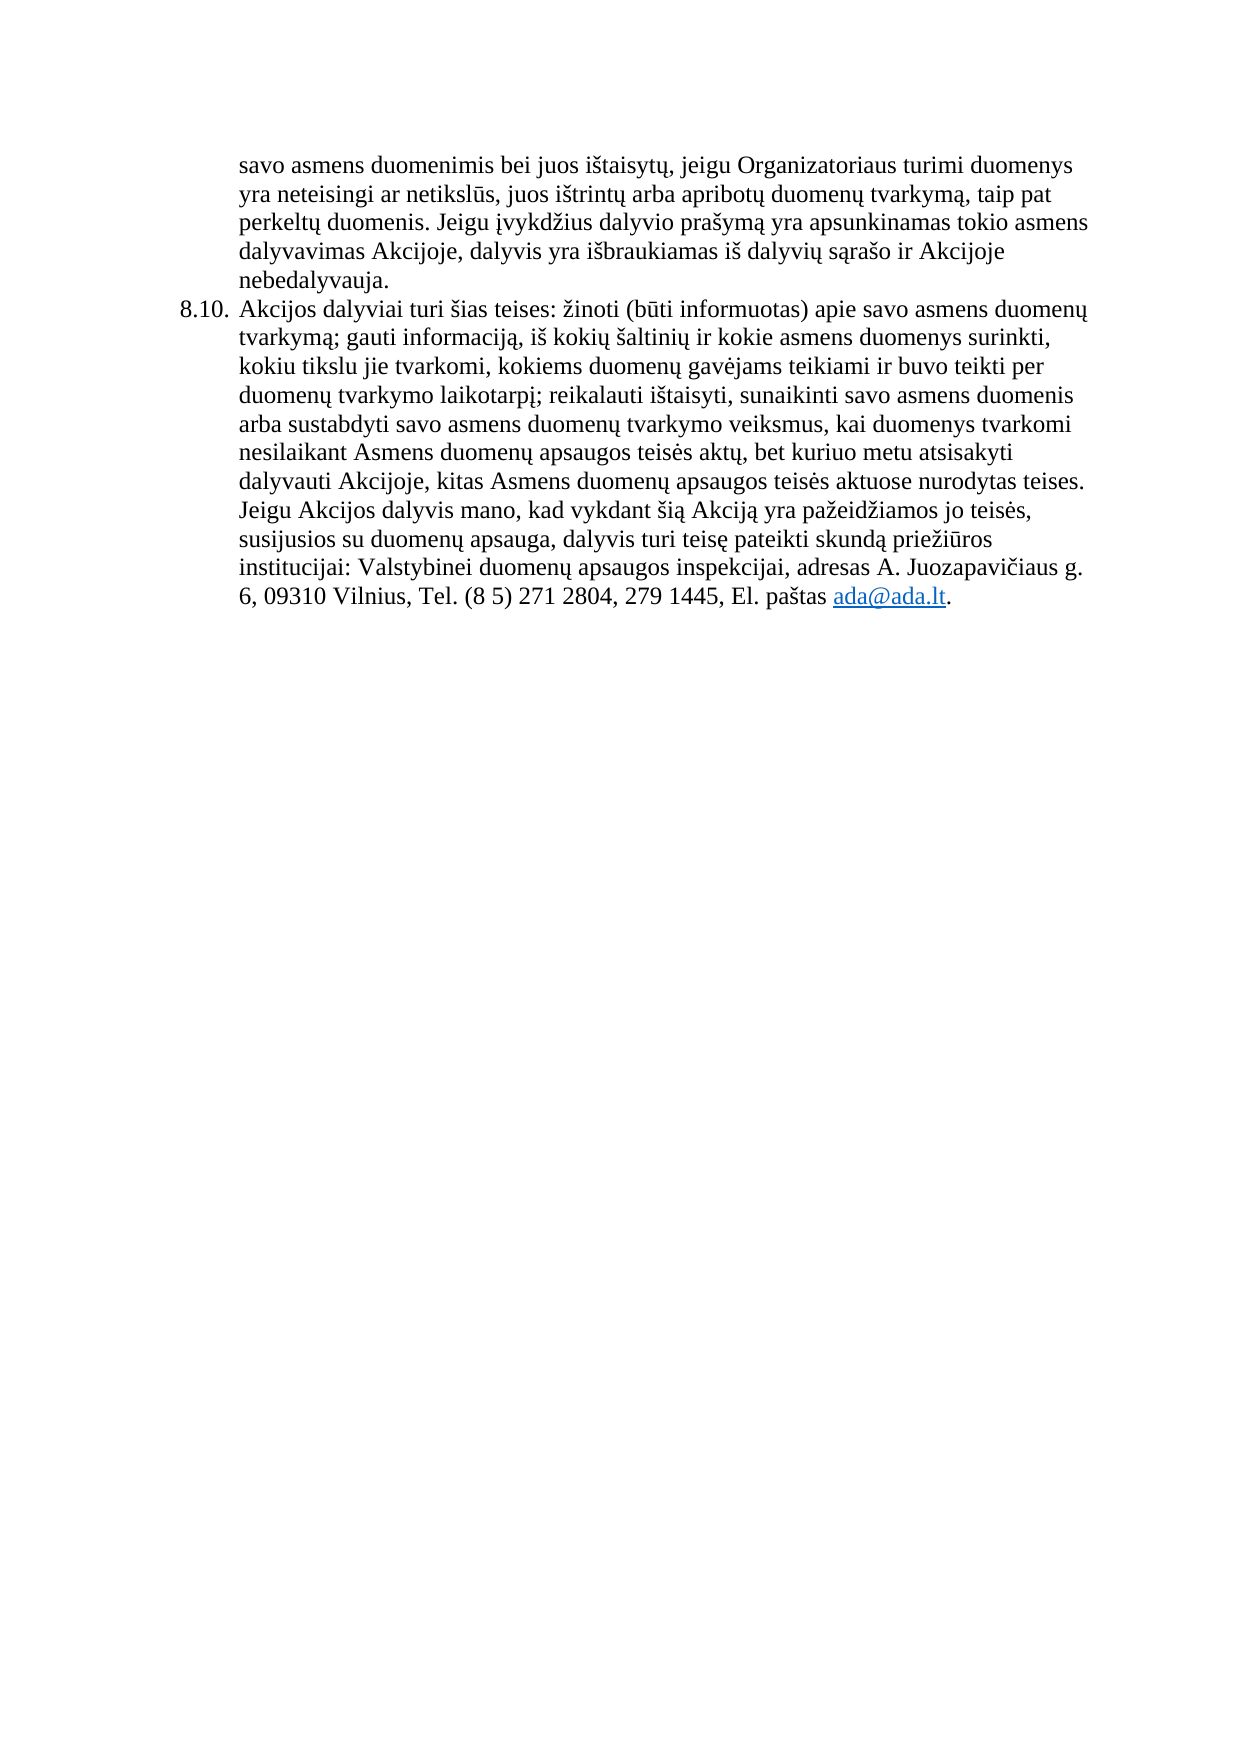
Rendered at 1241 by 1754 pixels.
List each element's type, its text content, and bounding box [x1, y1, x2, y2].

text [179, 150, 1090, 294]
text Akcijos dalyviai turi šias teises: žinoti (būti informuotas) apie savo asmens duomenų tvarkymą; gauti informaciją, iš kokių šaltinių ir kokie asmens duomenys surinkti, kokiu tikslu jie tvarkomi, kokiems duomenų gavėjams teikiami ir buvo teikti per duomenų tvarkymo laikotarpį; reikalauti ištaisyti, sunaikinti savo asmens duomenis arba sustabdyti savo asmens duomenų tvarkymo veiksmus, kai duomenys tvarkomi nesilaikant Asmens duomenų apsaugos teisės aktų, bet kuriuo metu atsisakyti dalyvauti Akcijoje, kitas Asmens duomenų apsaugos teisės aktuose nurodytas teises. Jeigu Akcijos dalyvis mano, kad vykdant šią Akciją yra pažeidžiamos jo teisės, susijusios su duomenų apsauga, dalyvis turi teisę pateikti skundą priežiūros institucijai: Valstybinei duomenų apsaugos inspekcijai, adresas A. Juozapavičiaus g. 6, 09310 Vilnius, Tel. (8 5) 271 2804, 279 1445, El. paštas ada@ada.lt. [179, 294, 1090, 610]
